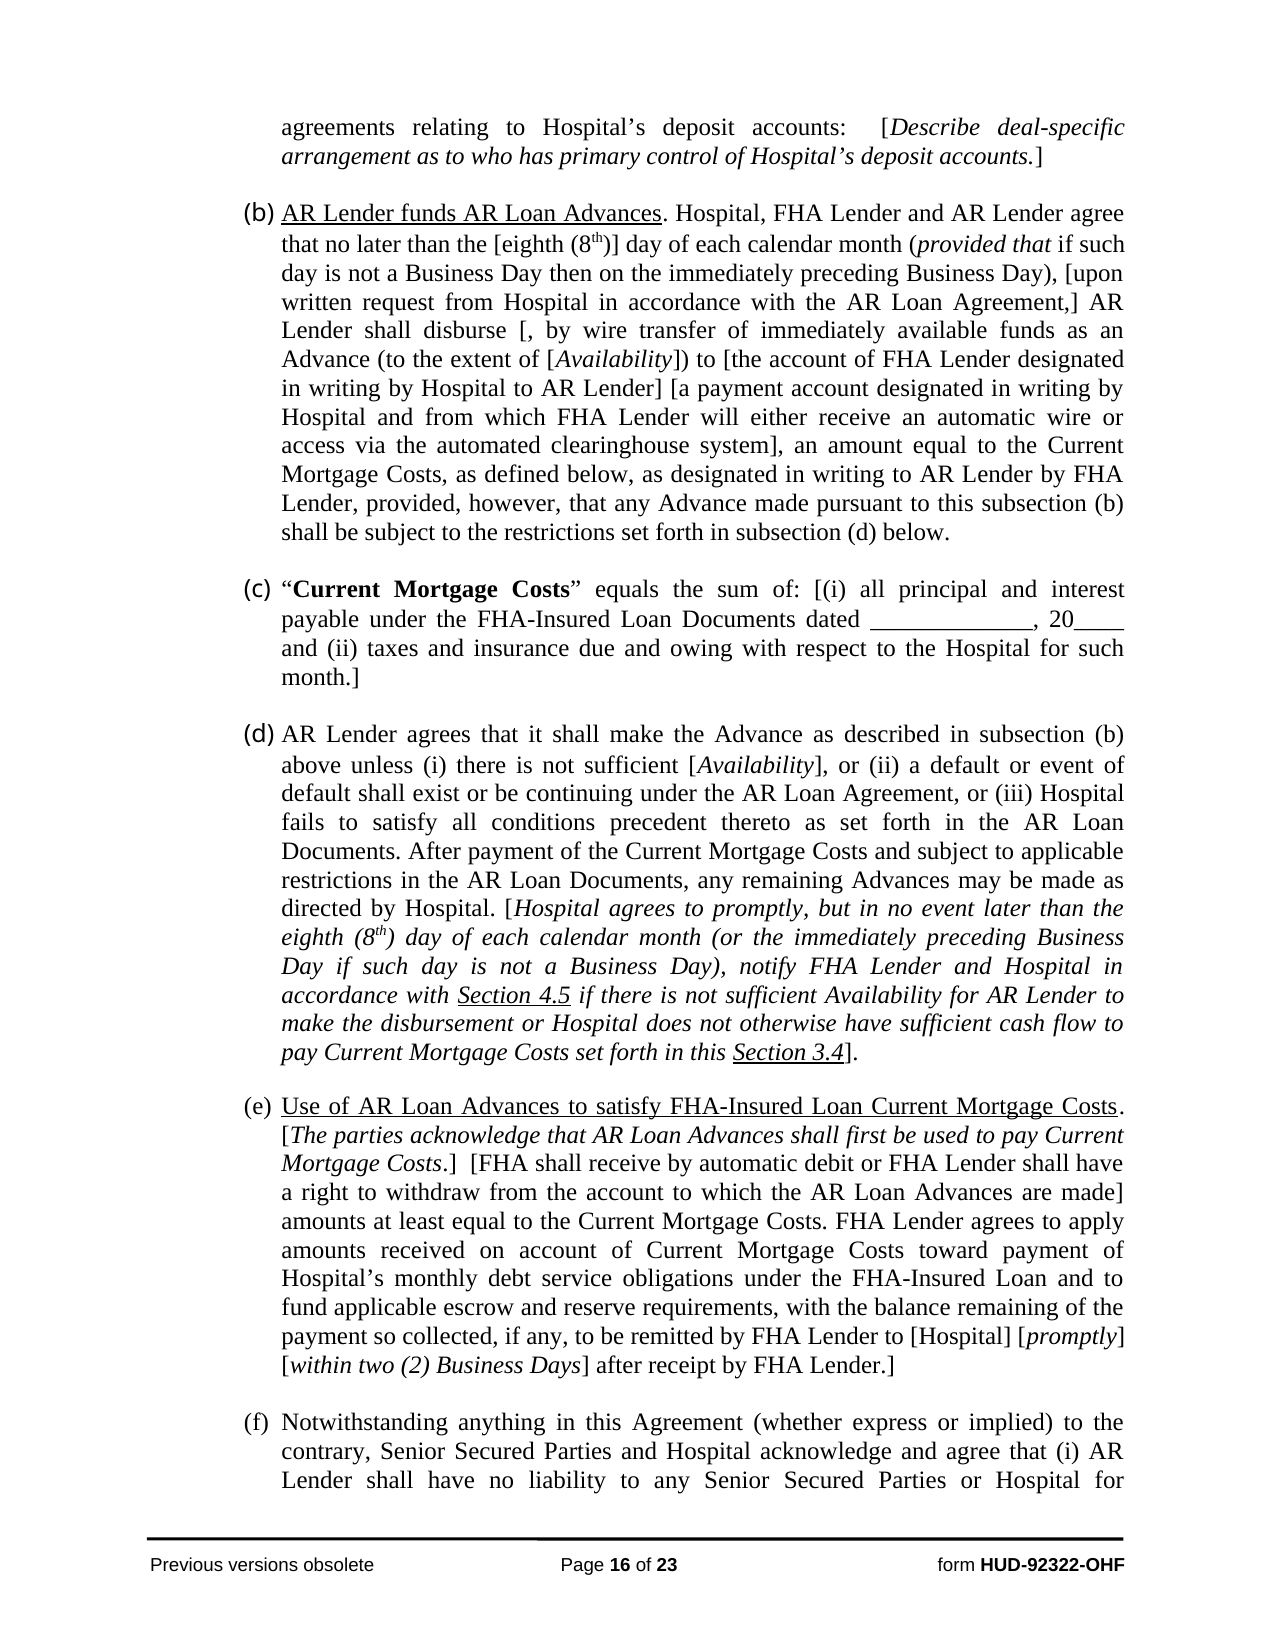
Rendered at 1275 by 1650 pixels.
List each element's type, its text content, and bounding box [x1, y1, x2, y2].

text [244, 1407, 1125, 1493]
subtitle AR Lender funds AR Loan Advances. Hospital, FHA Lender and AR Lender agree that no later than the [eighth (8th)] day of each calendar month (provided that if such day is not a Business Day then on the immediately preceding Business Day), [upon written request from Hospital in accordance with the AR Loan Agreement,] AR Lender shall disburse [, by wire transfer of immediately available funds as an Advance (to the extent of [Availability]) to [the account of FHA Lender designated in writing by Hospital to AR Lender] [a payment account designated in writing by Hospital and from which FHA Lender will either receive an automatic wire or access via the automated clearinghouse system], an amount equal to the Current Mortgage Costs, as defined below, as designated in writing to AR Lender by FHA Lender, provided, however, that any Advance made pursuant to this subsection (b) shall be subject to the restrictions set forth in subsection (d) below. [244, 195, 1125, 545]
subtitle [244, 112, 1125, 170]
subtitle “Current Mortgage Costs” equals the sum of: [(i) all principal and interest payable under the FHA-Insured Loan Documents dated _____________, 20____ and (ii) taxes and insurance due and owing with respect to the Hospital for such month.] [244, 570, 1125, 691]
subtitle AR Lender agrees that it shall make the Advance as described in subsection (b) above unless (i) there is not sufficient [Availability], or (ii) a default or event of default shall exist or be continuing under the AR Loan Agreement, or (iii) Hospital fails to satisfy all conditions precedent thereto as set forth in the AR Loan Documents. After payment of the Current Mortgage Costs and subject to applicable restrictions in the AR Loan Documents, any remaining Advances may be made as directed by Hospital. [Hospital agrees to promptly, but in no event later than the eighth (8th) day of each calendar month (or the immediately preceding Business Day if such day is not a Business Day), notify FHA Lender and Hospital in accordance with Section 4.5 if there is not sufficient Availability for AR Lender to make the disbursement or Hospital does not otherwise have sufficient cash flow to pay Current Mortgage Costs set forth in this Section 3.4]. [244, 716, 1125, 1066]
text (e) Use of AR Loan Advances to satisfy FHA-Insured Loan Current Mortgage Costs. [The parties acknowledge that AR Loan Advances shall first be used to pay Current Mortgage Costs.] [FHA shall receive by automatic debit or FHA Lender shall have a right to withdraw from the account to which the AR Loan Advances are made] amounts at least equal to the Current Mortgage Costs. FHA Lender agrees to apply amounts received on account of Current Mortgage Costs toward payment of Hospital’s monthly debt service obligations under the FHA-Insured Loan and to fund applicable escrow and reserve requirements, with the balance remaining of the payment so collected, if any, to be remitted by FHA Lender to [Hospital] [promptly] [within two (2) Business Days] after receipt by FHA Lender.] [244, 1091, 1125, 1378]
